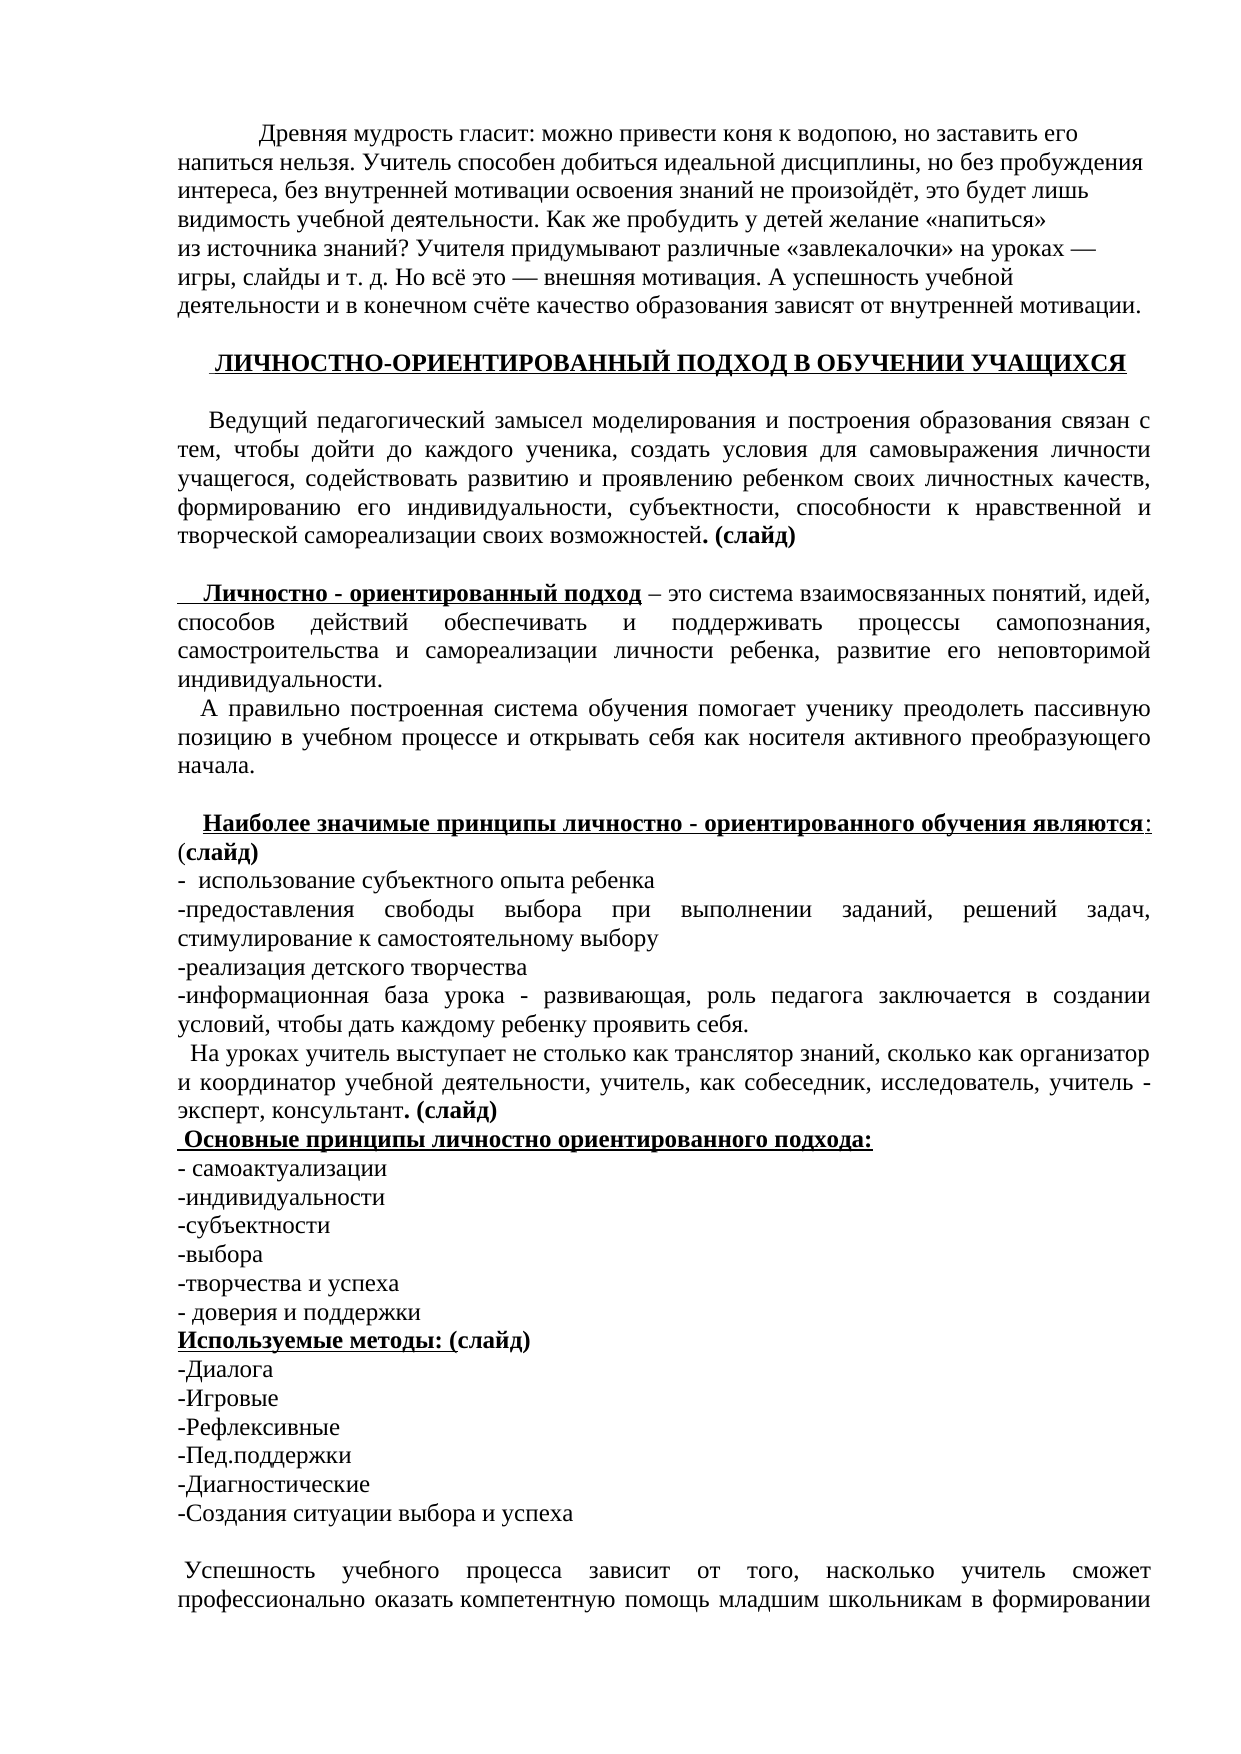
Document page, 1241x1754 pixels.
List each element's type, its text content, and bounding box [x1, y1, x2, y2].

text -Диалога [177, 1354, 1152, 1383]
text -Диагностические [177, 1469, 1152, 1498]
text Личностно - ориентированный подход – это система взаимосвязанных понятий, идей, способов действий обеспечивать и поддерживать процессы самопознания, самостроительства и самореализации личности ребенка, развитие его неповторимой индивидуальности. [177, 578, 1152, 693]
text -Пед.поддержки [177, 1441, 1152, 1469]
text -выбора [177, 1239, 1152, 1268]
text Наиболее значимые принципы личностно - ориентированного обучения являются: (слайд) [177, 808, 1152, 866]
text Древняя мудрость гласит: можно привести коня к водопою, но заставить его напиться нельзя. Учитель способен добиться идеальной дисциплины, но без пробуждения интереса, без внутренней мотивации освоения знаний не произойдёт, это будет лишь видимость учебной деятельности. Как же пробудить у детей желание «напиться» из источника знаний? Учителя придумывают различные «завлекалочки» на уроках — игры, слайды и т. д. Но всё это — внешняя мотивация. А успешность учебной деятельности и в конечном счёте качество образования зависят от внутренней мотивации. [177, 118, 1152, 319]
text -реализация детского творчества [177, 952, 1152, 981]
text - использование субъектного опыта ребенка [177, 866, 1152, 894]
text -творчества и успеха [177, 1268, 1152, 1297]
text Ведущий педагогический замысел моделирования и построения образования связан с тем, чтобы дойти до каждого ученика, создать условия для самовыражения личности учащегося, содействовать развитию и проявлению ребенком своих личностных качеств, формированию его индивидуальности, субъектности, способности к нравственной и творческой самореализации своих возможностей. (слайд) [177, 406, 1152, 549]
text -информационная база урока - развивающая, роль педагога заключается в создании условий, чтобы дать каждому ребенку проявить себя. [177, 981, 1152, 1038]
text - доверия и поддержки [177, 1297, 1152, 1326]
text На уроках учитель выступает не столько как транслятор знаний, сколько как организатор и координатор учебной деятельности, учитель, как собеседник, исследователь, учитель - эксперт, консультант. (слайд) [177, 1038, 1152, 1124]
text Используемые методы: (слайд) [177, 1326, 1152, 1354]
text -Рефлексивные [177, 1412, 1152, 1441]
text ЛИЧНОСТНО-ОРИЕНТИРОВАННЫЙ ПОДХОД В ОБУЧЕНИИ УЧАЩИХСЯ [177, 348, 1152, 377]
text -субъектности [177, 1211, 1152, 1239]
text -индивидуальности [177, 1182, 1152, 1211]
text - самоактуализации [177, 1153, 1152, 1182]
text -Создания ситуации выбора и успеха [177, 1498, 1152, 1527]
text -предоставления свободы выбора при выполнении заданий, решений задач, стимулирование к самостоятельному выбору [177, 894, 1152, 952]
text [177, 1556, 1152, 1613]
text А правильно построенная система обучения помогает ученику преодолеть пассивную позицию в учебном процессе и открывать себя как носителя активного преобразующего начала. [177, 693, 1152, 779]
text Основные принципы личностно ориентированного подхода: [177, 1124, 1152, 1153]
text -Игровые [177, 1383, 1152, 1412]
